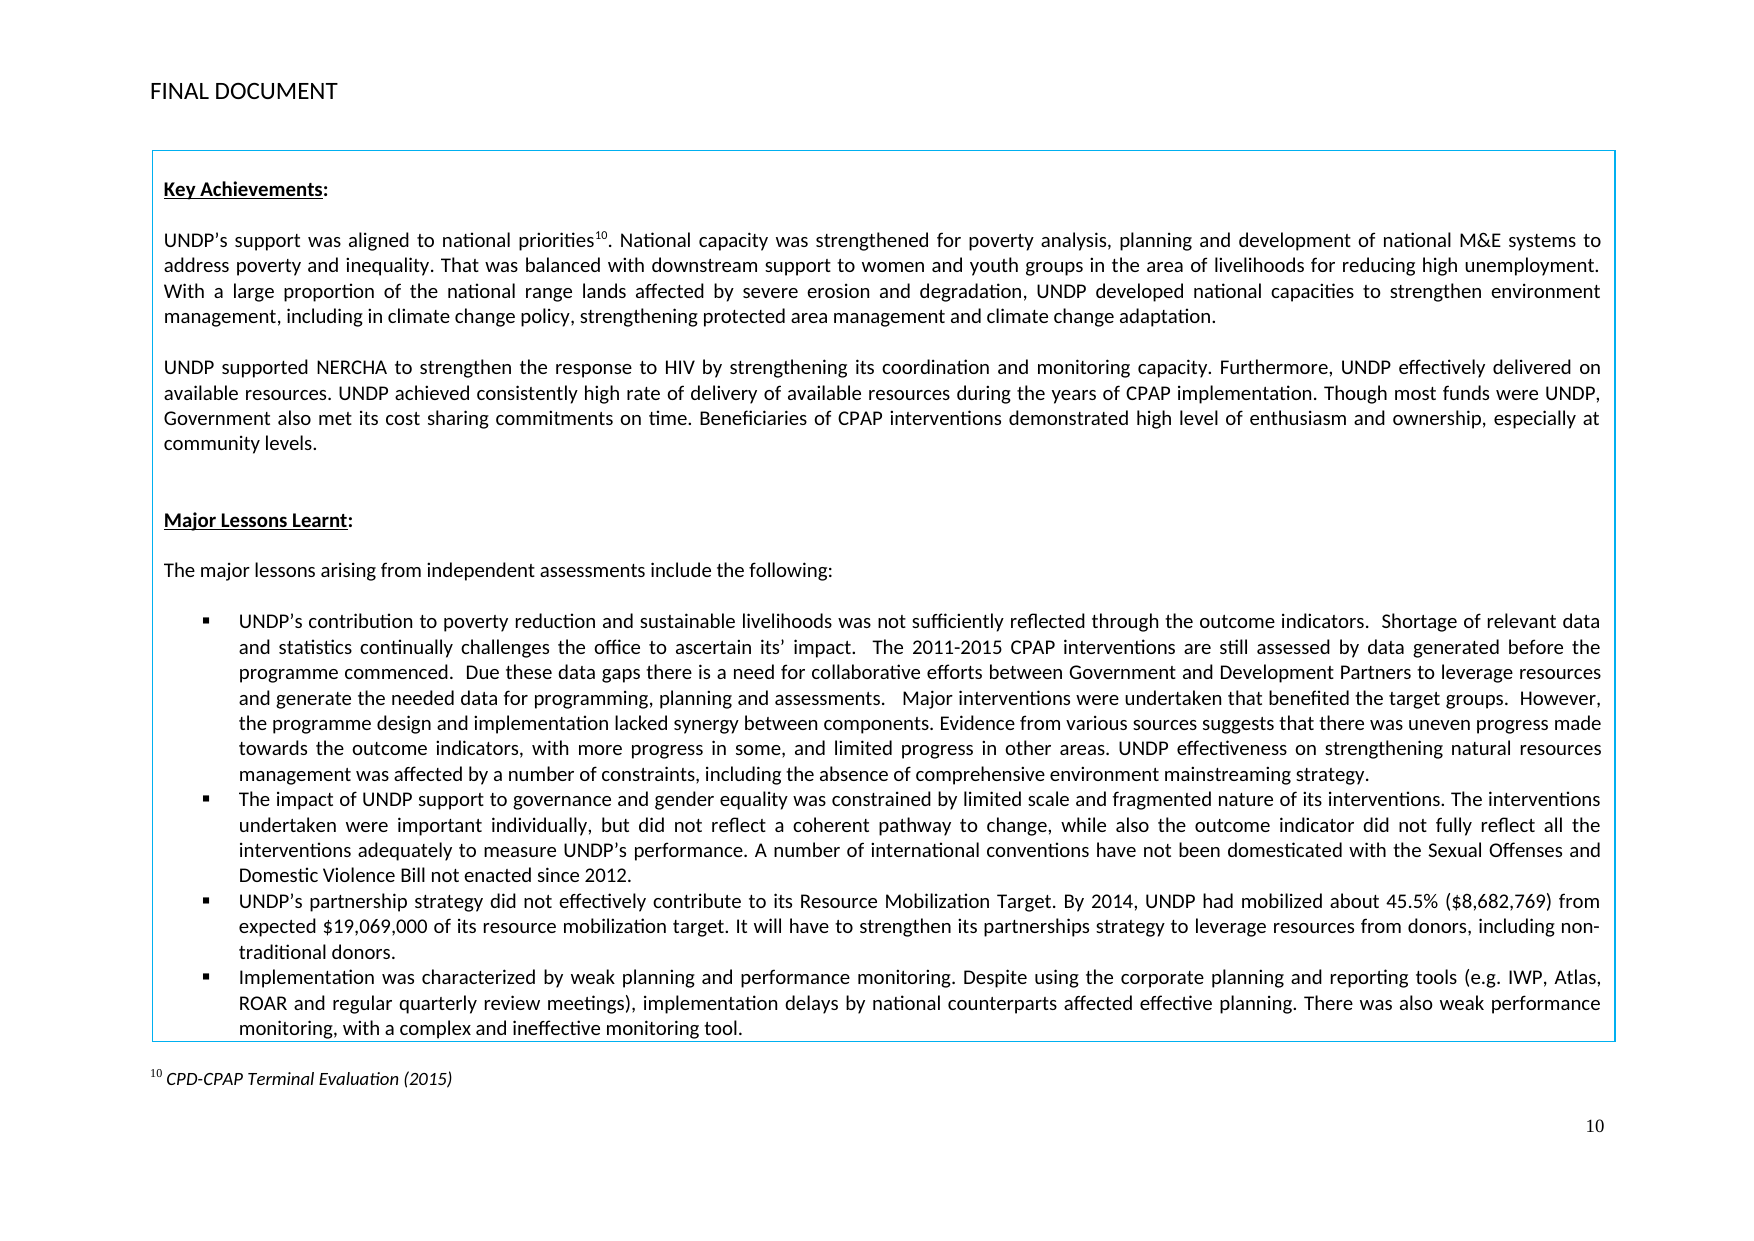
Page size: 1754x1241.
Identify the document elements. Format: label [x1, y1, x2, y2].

table_cell [153, 151, 1614, 1041]
